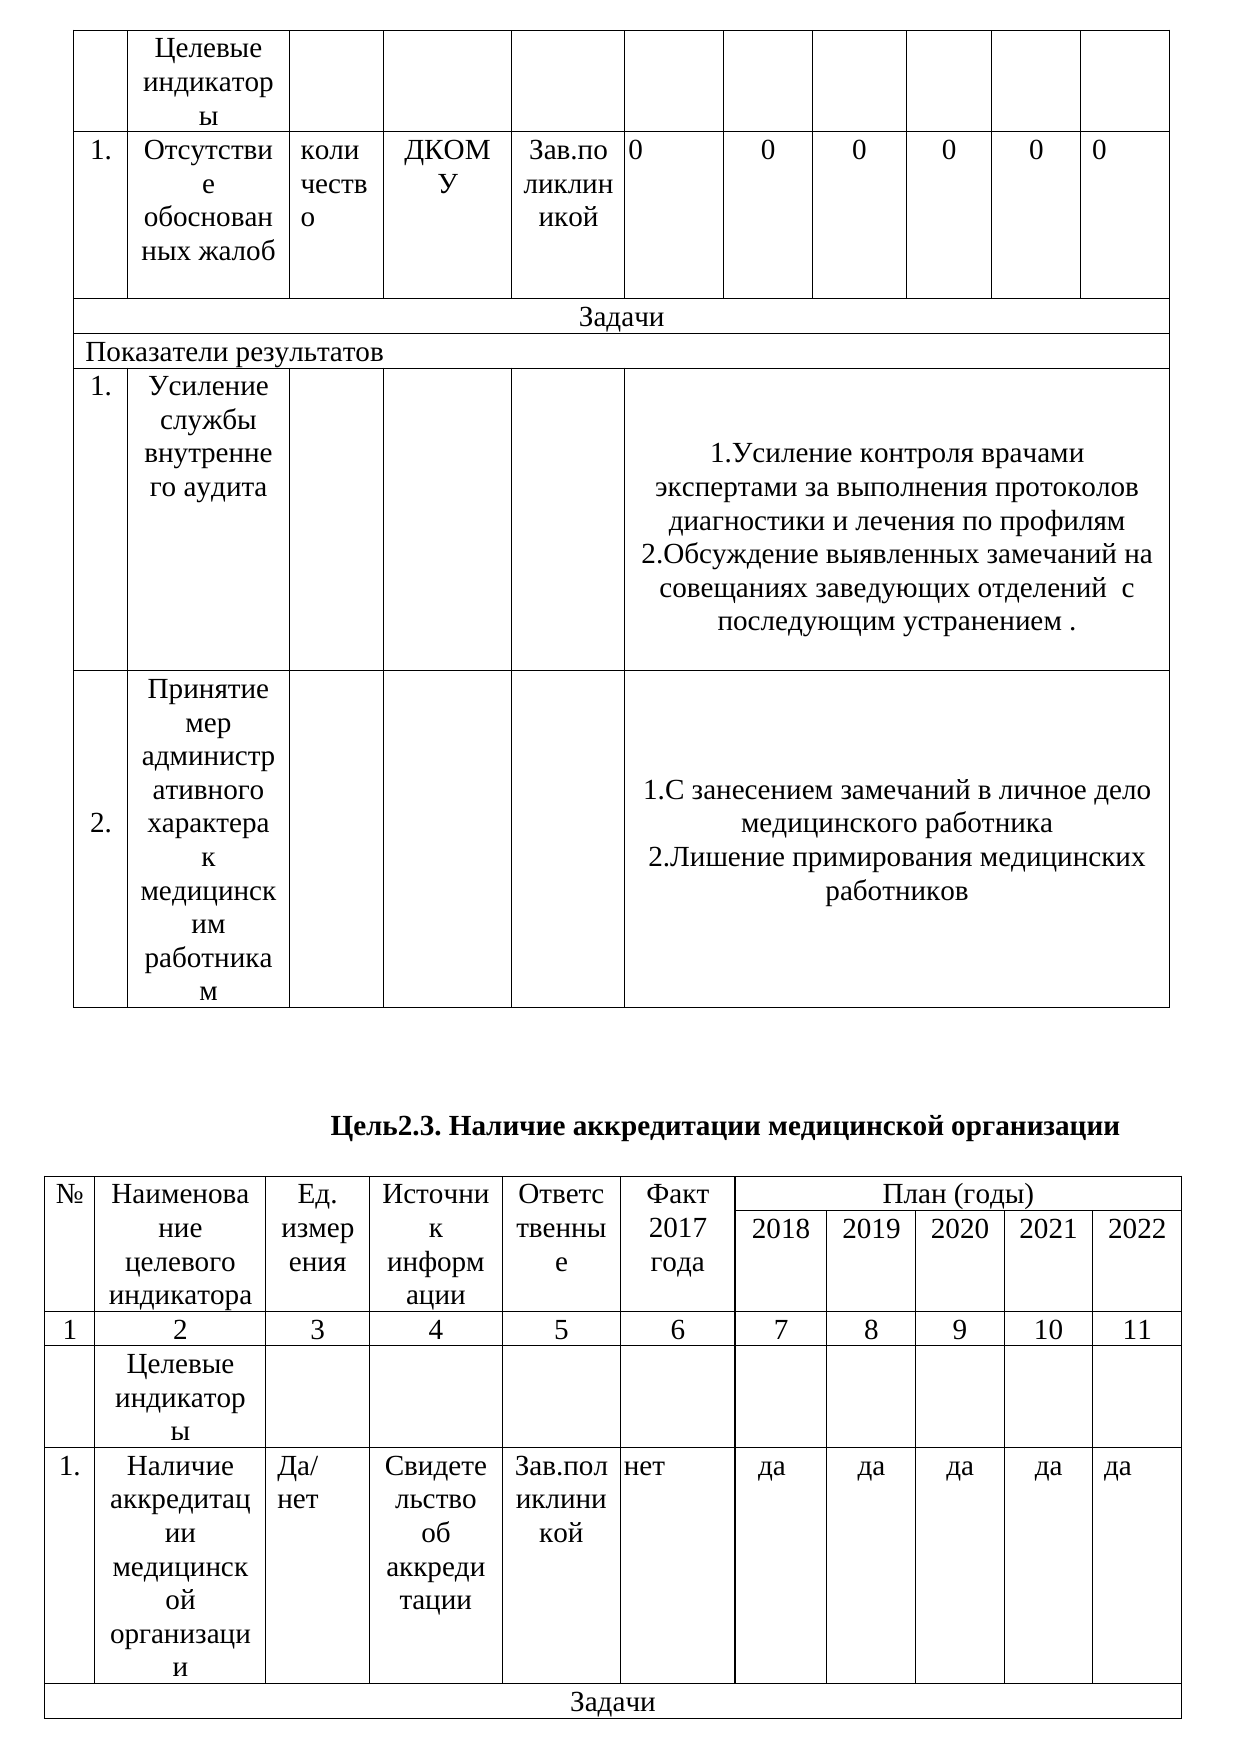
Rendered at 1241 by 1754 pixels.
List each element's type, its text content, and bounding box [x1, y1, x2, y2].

table_header Факт 2017 года [621, 1177, 734, 1311]
table_cell количество [290, 132, 383, 298]
table_cell 11 [1093, 1312, 1181, 1345]
table_cell да [827, 1448, 915, 1683]
text Цель2.3. Наличие аккредитации медицинской организации [330, 1108, 1167, 1142]
table_cell 0 [1081, 132, 1169, 298]
table_header Источник информации [370, 1177, 502, 1311]
table_cell да [1093, 1448, 1181, 1683]
table_cell Целевые индикаторы [128, 31, 289, 131]
table_cell да [916, 1448, 1004, 1683]
table_cell ДКОМУ [384, 132, 511, 298]
table_cell 0 [992, 132, 1080, 298]
table_cell [45, 1346, 94, 1447]
table_cell [1093, 1346, 1181, 1447]
table_cell [384, 31, 511, 131]
table_cell [370, 1346, 502, 1447]
table_cell 1.Усиление контроля врачами экспертами за выполнения протоколов диагностики и лечения по профилям 2.Обсуждение выявленных замечаний на совещаниях заведующих отделений с последующим устранением . [625, 369, 1169, 670]
table_cell [503, 1346, 620, 1447]
table_header Ед. измерения [266, 1177, 369, 1311]
table_cell Усиление службы внутреннего аудита [128, 369, 289, 670]
table_cell [290, 31, 383, 131]
table_cell [266, 1346, 369, 1447]
table_cell [827, 1346, 915, 1447]
table_cell нет [621, 1448, 734, 1683]
table_cell [625, 31, 723, 131]
table_cell [1005, 1346, 1092, 1447]
table_cell [290, 369, 383, 670]
table_cell да [736, 1448, 826, 1683]
table_cell Да/нет [266, 1448, 369, 1683]
table_cell [621, 1346, 734, 1447]
table_header Ответственные [503, 1177, 620, 1311]
table_cell 1 [45, 1312, 94, 1345]
table_header № [45, 1177, 94, 1311]
table_cell Целевые индикаторы [95, 1346, 265, 1447]
table_cell [724, 31, 812, 131]
table_cell 2018 [736, 1211, 826, 1311]
table_cell 1.С занесением замечаний в личное дело медицинского работника 2.Лишение примирования медицинских работников [625, 671, 1169, 1007]
table_cell [916, 1346, 1004, 1447]
table_cell Принятие мер административного характера к медицинским работникам [128, 671, 289, 1007]
table_cell Зав.поликлиникой [503, 1448, 620, 1683]
table_cell [384, 369, 511, 670]
table_cell 5 [503, 1312, 620, 1345]
table_cell Свидетельство об аккредитации [370, 1448, 502, 1683]
table_cell 8 [827, 1312, 915, 1345]
table_cell [907, 31, 991, 131]
table_cell 6 [621, 1312, 734, 1345]
table_cell [813, 31, 906, 131]
table_cell 1. [74, 132, 127, 298]
table_cell 2. [74, 671, 127, 1007]
table_header Наименование целевого индикатора [95, 1177, 265, 1311]
table_cell [512, 369, 624, 670]
table_cell 2 [95, 1312, 265, 1345]
table_cell 2022 [1093, 1211, 1181, 1311]
table_cell 0 [625, 132, 723, 298]
table_cell 1. [45, 1448, 94, 1683]
table_cell [74, 31, 127, 131]
table_cell 0 [813, 132, 906, 298]
table_cell Наличие аккредитации медицинской организации [95, 1448, 265, 1683]
table_cell [1081, 31, 1169, 131]
table_cell 1. [74, 369, 127, 670]
table_cell Показатели результатов [74, 334, 1169, 367]
table_cell 10 [1005, 1312, 1092, 1345]
table_cell Отсутствие обоснованных жалоб [128, 132, 289, 298]
table_cell 2019 [827, 1211, 915, 1311]
table_cell [736, 1346, 826, 1447]
table_cell 2021 [1005, 1211, 1092, 1311]
table_cell [512, 671, 624, 1007]
table_header План (годы) [736, 1177, 1181, 1210]
table_cell [992, 31, 1080, 131]
table_cell [384, 671, 511, 1007]
table_cell Зав.поликлиникой [512, 132, 624, 298]
table_cell да [1005, 1448, 1092, 1683]
table_cell 4 [370, 1312, 502, 1345]
table_cell Задачи [74, 299, 1169, 333]
table_cell 0 [907, 132, 991, 298]
table_cell 9 [916, 1312, 1004, 1345]
table_cell [512, 31, 624, 131]
table_cell 3 [266, 1312, 369, 1345]
table_cell 7 [736, 1312, 826, 1345]
table_cell 2020 [916, 1211, 1004, 1311]
table_cell [290, 671, 383, 1007]
table_cell Задачи [45, 1684, 1181, 1717]
table_cell 0 [724, 132, 812, 298]
